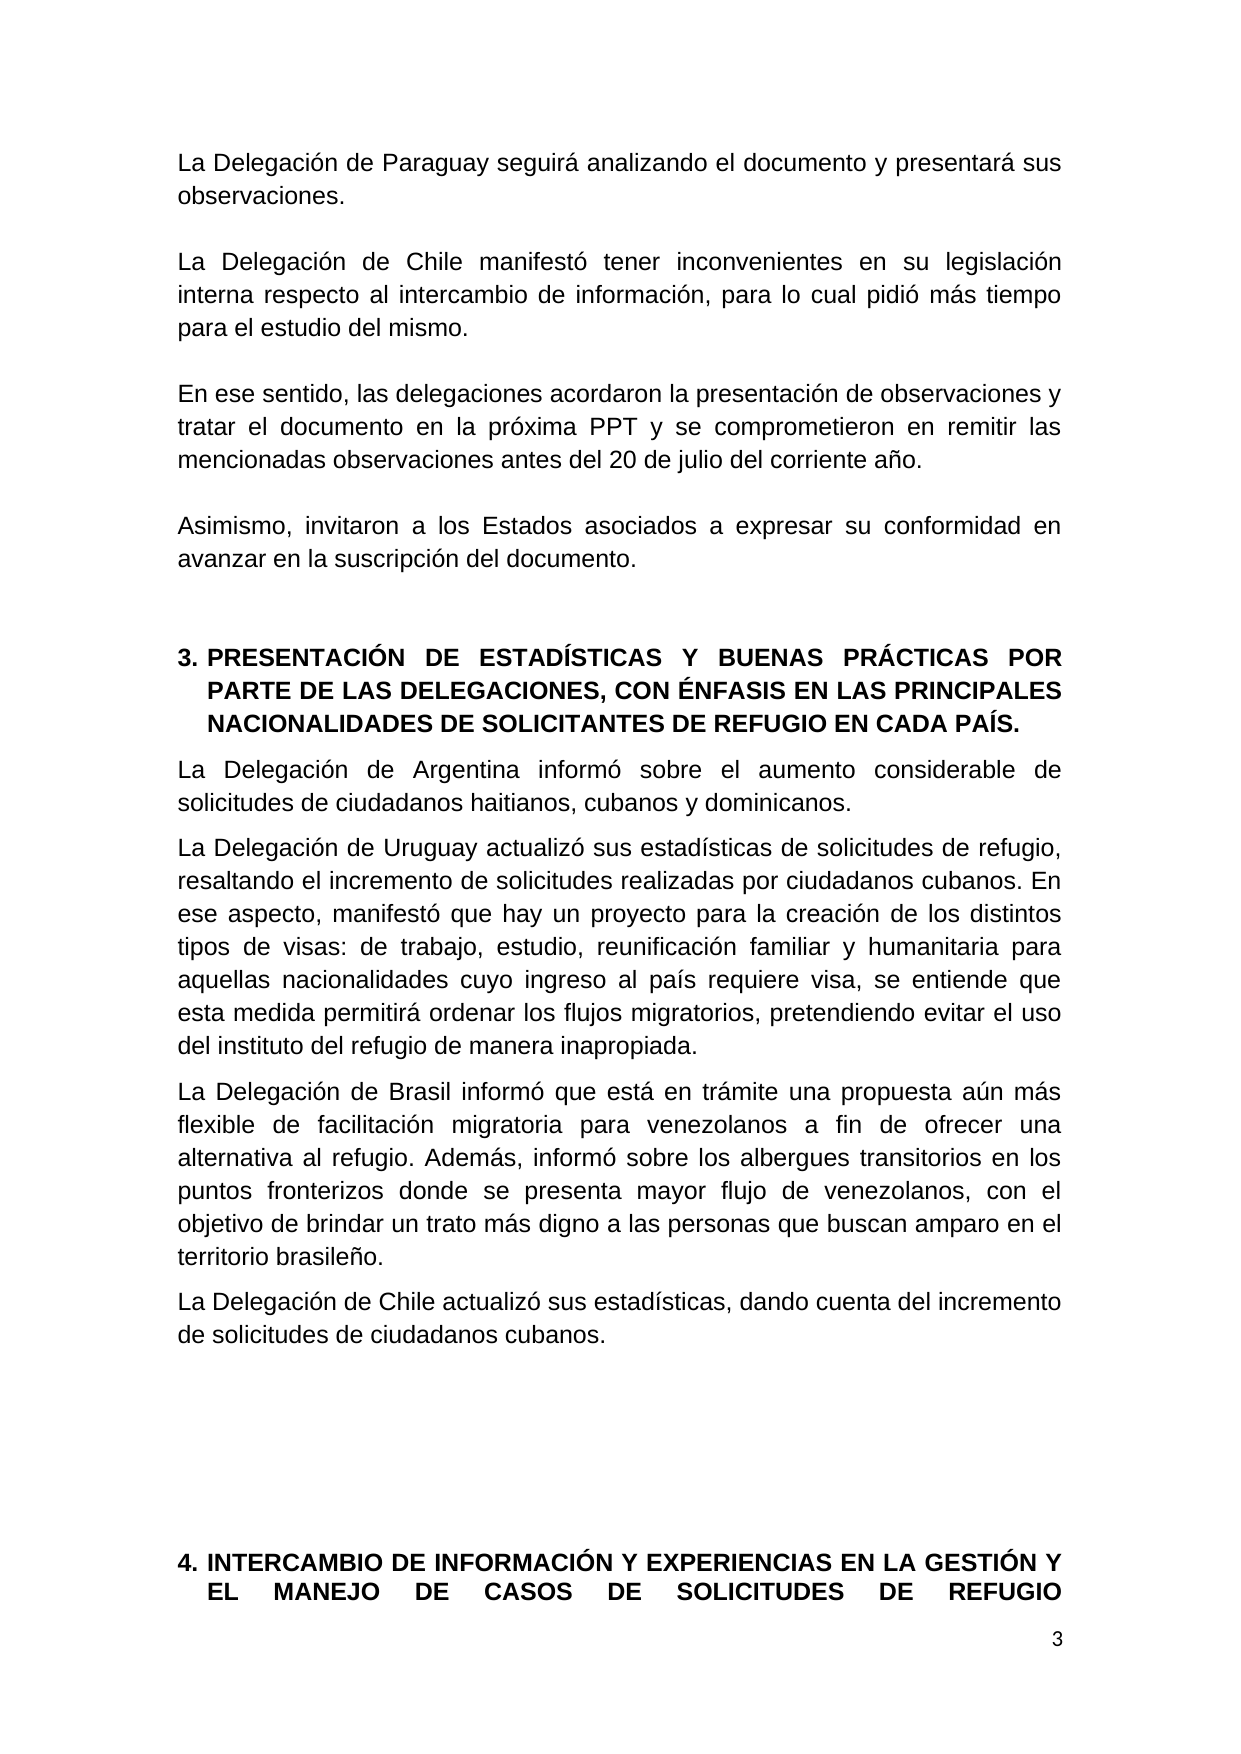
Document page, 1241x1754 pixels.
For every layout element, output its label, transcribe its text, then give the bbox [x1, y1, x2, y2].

text La Delegación de Uruguay actualizó sus estadísticas de solicitudes de refugio, resaltando el incremento de solicitudes realizadas por ciudadanos cubanos. En ese aspecto, manifestó que hay un proyecto para la creación de los distintos tipos de visas: de trabajo, estudio, reunificación familiar y humanitaria para aquellas nacionalidades cuyo ingreso al país requiere visa, se entiende que esta medida permitirá ordenar los flujos migratorios, pretendiendo evitar el uso del instituto del refugio de manera inapropiada. [177, 833, 1063, 1060]
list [177, 1548, 1063, 1606]
list Asimismo, invitaron a los Estados asociados a expresar su conformidad en avanzar en la suscripción del documento. [177, 511, 1063, 573]
list PRESENTACIÓN DE ESTADÍSTICAS Y BUENAS PRÁCTICAS POR PARTE DE LAS DELEGACIONES, CON ÉNFASIS EN LAS PRINCIPALES NACIONALIDADES DE SOLICITANTES DE REFUGIO EN CADA PAÍS. [177, 643, 1063, 738]
list En ese sentido, las delegaciones acordaron la presentación de observaciones y tratar el documento en la próxima PPT y se comprometieron en remitir las mencionadas observaciones antes del 20 de julio del corriente año. [177, 379, 1063, 474]
text La Delegación de Chile actualizó sus estadísticas, dando cuenta del incremento de solicitudes de ciudadanos cubanos. [177, 1287, 1063, 1349]
list La Delegación de Paraguay seguirá analizando el documento y presentará sus observaciones. [177, 148, 1063, 209]
text La Delegación de Brasil informó que está en trámite una propuesta aún más flexible de facilitación migratoria para venezolanos a fin de ofrecer una alternativa al refugio. Además, informó sobre los albergues transitorios en los puntos fronterizos donde se presenta mayor flujo de venezolanos, con el objetivo de brindar un trato más digno a las personas que buscan amparo en el territorio brasileño. [177, 1077, 1063, 1271]
text La Delegación de Argentina informó sobre el aumento considerable de solicitudes de ciudadanos haitianos, cubanos y dominicanos. [177, 754, 1063, 816]
list La Delegación de Chile manifestó tener inconvenientes en su legislación interna respecto al intercambio de información, para lo cual pidió más tiempo para el estudio del mismo. [177, 247, 1063, 342]
